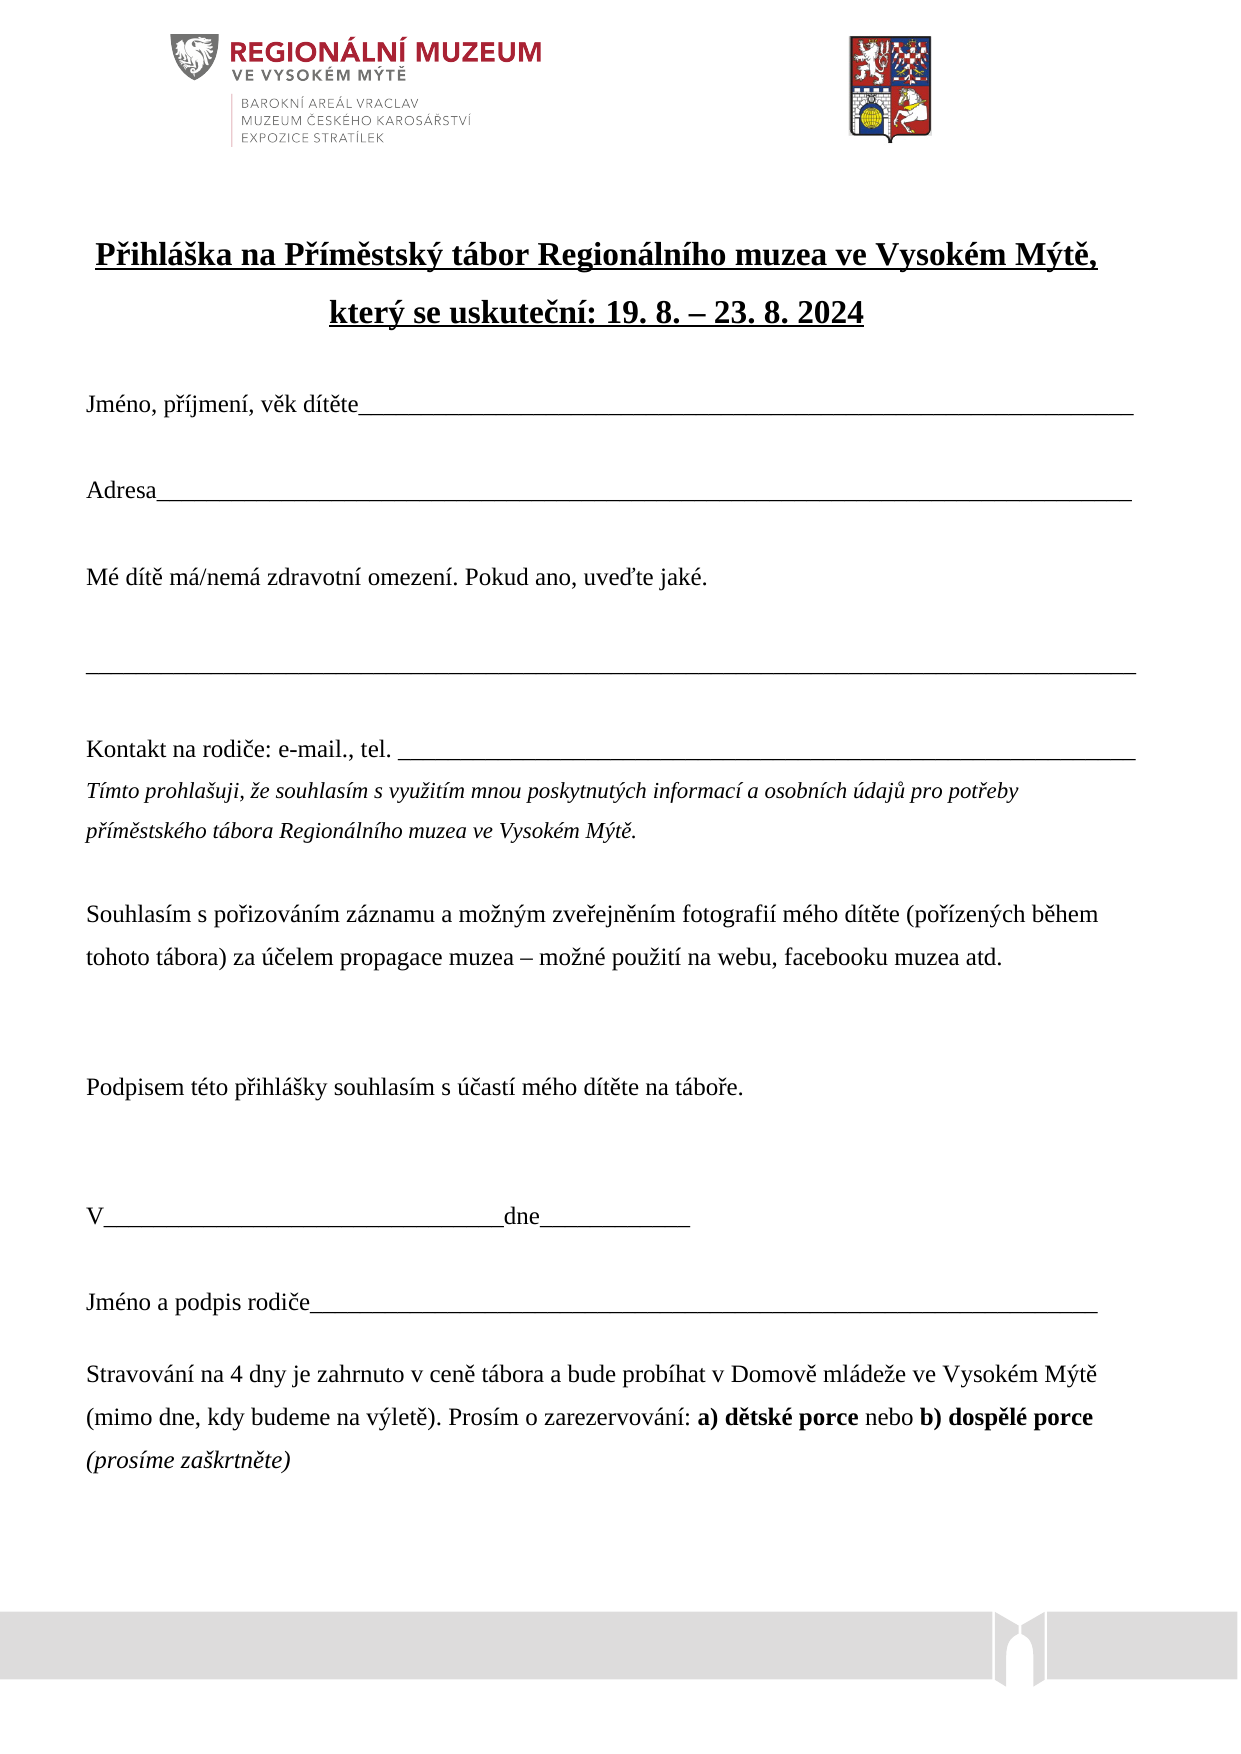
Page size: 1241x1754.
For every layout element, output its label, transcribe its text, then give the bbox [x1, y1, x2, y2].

picture [170, 34, 541, 147]
text Mé dítě má/nemá zdravotní omezení. Pokud ano, uveďte jaké. [86, 562, 1137, 590]
text Jméno a podpis rodiče_______________________________________________________________ [86, 1287, 1137, 1316]
text Přihláška na Příměstský tábor Regionálního muzea ve Vysokém Mýtě, který se uskuteční: 19. 8. – 23. 8. 2024 [56, 235, 1137, 331]
text V________________________________dne____________ [86, 1201, 1137, 1230]
text ____________________________________________________________________________________ [86, 648, 1137, 677]
picture [848, 35, 932, 146]
text Kontakt na rodiče: e-mail., tel. ___________________________________________________________ [86, 734, 1137, 763]
text Jméno, příjmení, věk dítěte______________________________________________________________ [86, 389, 1137, 418]
text Stravování na 4 dny je zahrnuto v ceně tábora a bude probíhat v Domově mládeže ve Vysokém Mýtě (mimo dne, kdy budeme na výletě). Prosím o zarezervování: a) dětské porce nebo b) dospělé porce (prosíme zaškrtněte) [86, 1359, 1137, 1474]
text Podpisem této přihlášky souhlasím s účastí mého dítěte na táboře. [86, 1072, 1137, 1101]
text Souhlasím s pořizováním záznamu a možným zveřejněním fotografií mého dítěte (pořízených během tohoto tábora) za účelem propagace muzea – možné použití na webu, facebooku muzea atd. [86, 899, 1137, 971]
text Tímto prohlašuji, že souhlasím s využitím mnou poskytnutých informací a osobních údajů pro potřeby příměstského tábora Regionálního muzea ve Vysokém Mýtě. [86, 777, 1137, 843]
text Adresa______________________________________________________________________________ [86, 475, 1137, 504]
